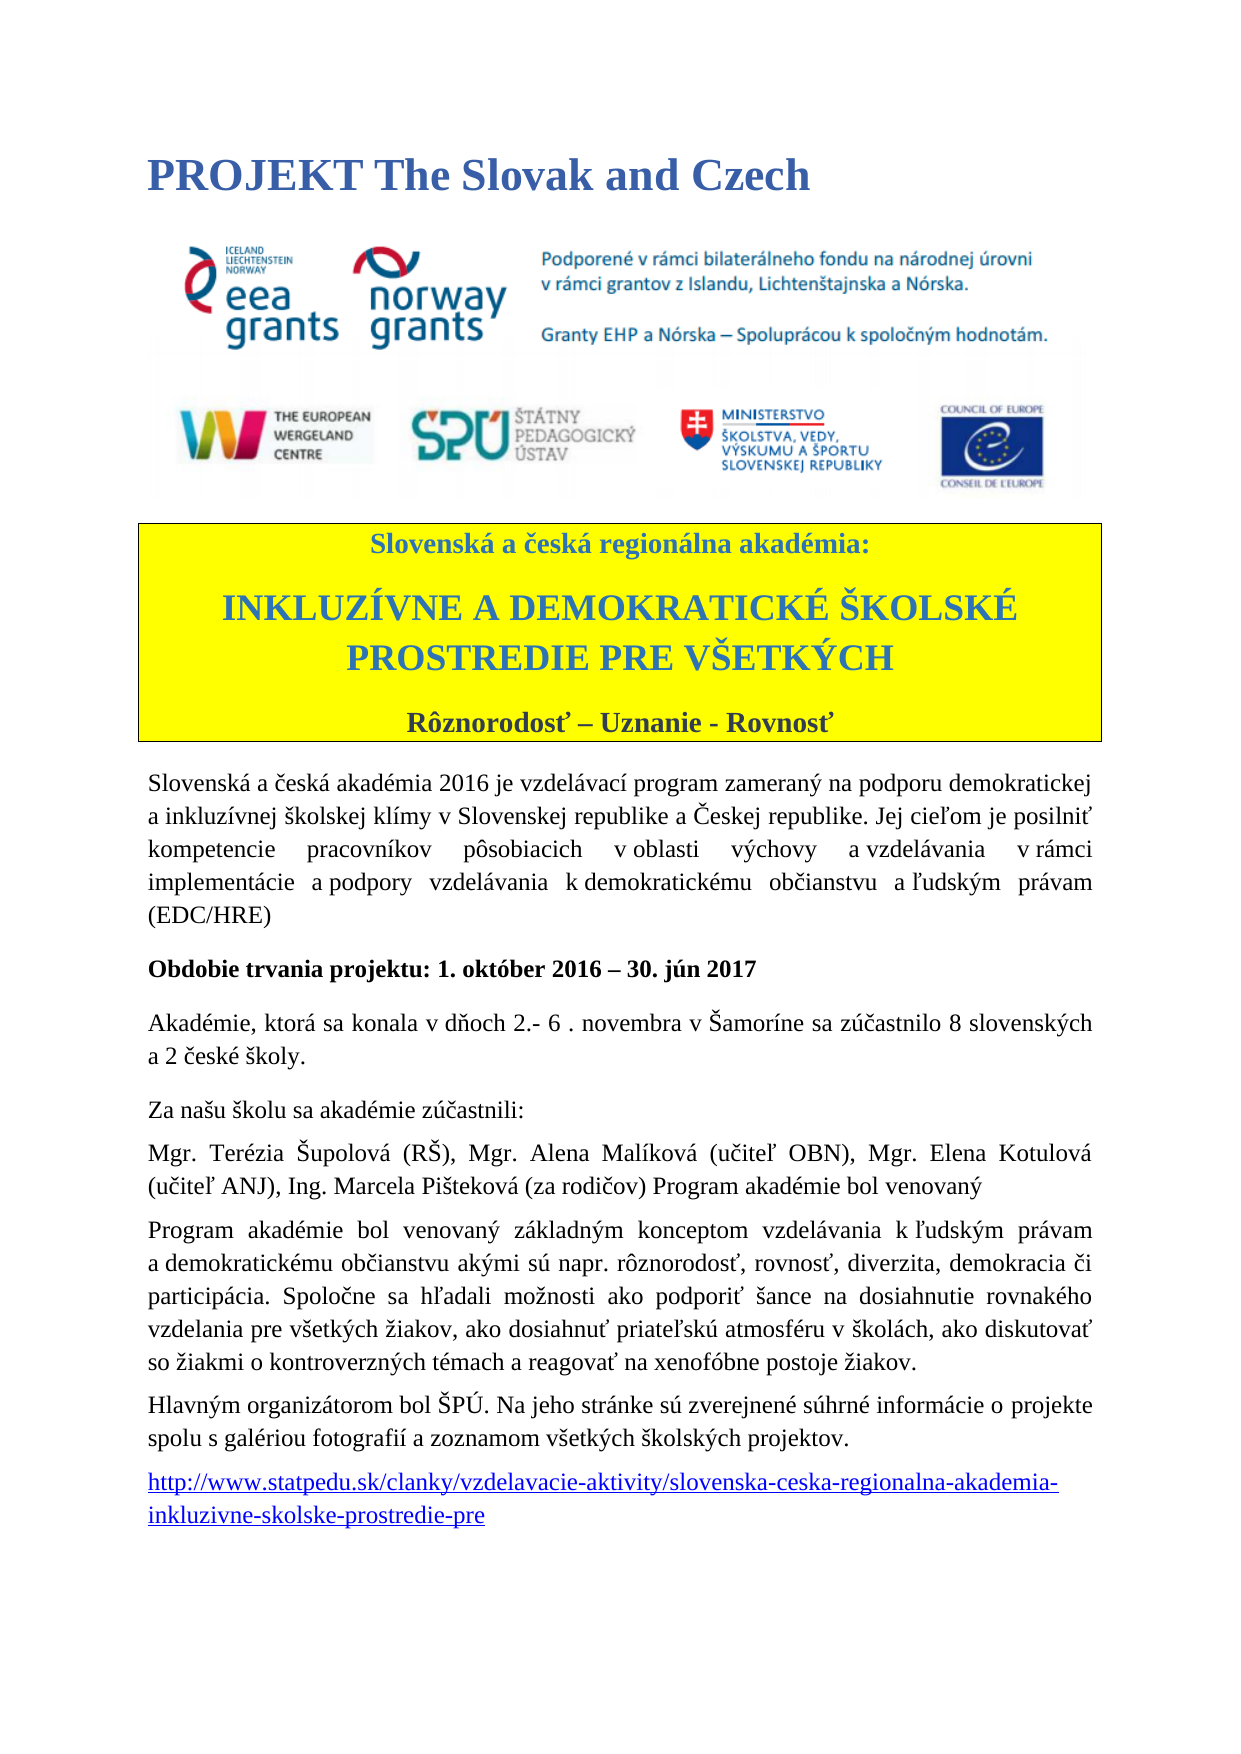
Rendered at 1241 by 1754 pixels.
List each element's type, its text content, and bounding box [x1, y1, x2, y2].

text Slovenská a česká regionálna akadémia: [139, 524, 1101, 560]
text Mgr. Terézia Šupolová (RŠ), Mgr. Alena Malíková (učiteľ OBN), Mgr. Elena Kotulová (učiteľ ANJ), Ing. Marcela Pišteková (za rodičov) Program akadémie bol venovaný [148, 1138, 1093, 1200]
text Za našu školu sa akadémie zúčastnili: [148, 1095, 1093, 1123]
text Obdobie trvania projektu: 1. október 2016 – 30. jún 2017 [148, 954, 1093, 983]
text http://www.statpedu.sk/clanky/vzdelavacie-aktivity/slovenska-ceska-regionalna-akademia-inkluzivne-skolske-prostredie-pre [148, 1467, 1093, 1528]
text PROJEKT The Slovak and Czech [148, 148, 1093, 200]
text Program akadémie bol venovaný základným konceptom vzdelávania k ľudským právam a demokratickému občianstvu akými sú napr. rôznorodosť, rovnosť, diverzita, demokracia či participácia. Spoločne sa hľadali možnosti ako podporiť šance na dosiahnutie rovnakého vzdelania pre všetkých žiakov, ako dosiahnuť priateľskú atmosféru v školách, ako diskutovať so žiakmi o kontroverzných témach a reagovať na xenofóbne postoje žiakov. [148, 1215, 1093, 1376]
text INKLUZÍVNE A DEMOKRATICKÉ ŠKOLSKÉ PROSTREDIE PRE VŠETKÝCH [139, 582, 1101, 678]
text Akadémie, ktorá sa konala v dňoch 2.- 6 . novembra v Šamoríne sa zúčastnilo 8 slovenských a 2 české školy. [148, 1008, 1093, 1070]
text Hlavným organizátorom bol ŠPÚ. Na jeho stránke sú zverejnené súhrné informácie o projekte spolu s galériou fotografií a zoznamom všetkých školských projektov. [148, 1390, 1093, 1452]
text Rôznorodosť – Uznanie - Rovnosť [139, 702, 1101, 741]
text Slovenská a česká akadémia 2016 je vzdelávací program zameraný na podporu demokratickej a inkluzívnej školskej klímy v Slovenskej republike a Českej republike. Jej cieľom je posilniť kompetencie pracovníkov pôsobiacich v oblasti výchovy a vzdelávania v rámci implementácie a podpory vzdelávania k demokratickému občianstvu a ľudským právam (EDC/HRE) [148, 768, 1093, 929]
picture [147, 212, 1093, 499]
